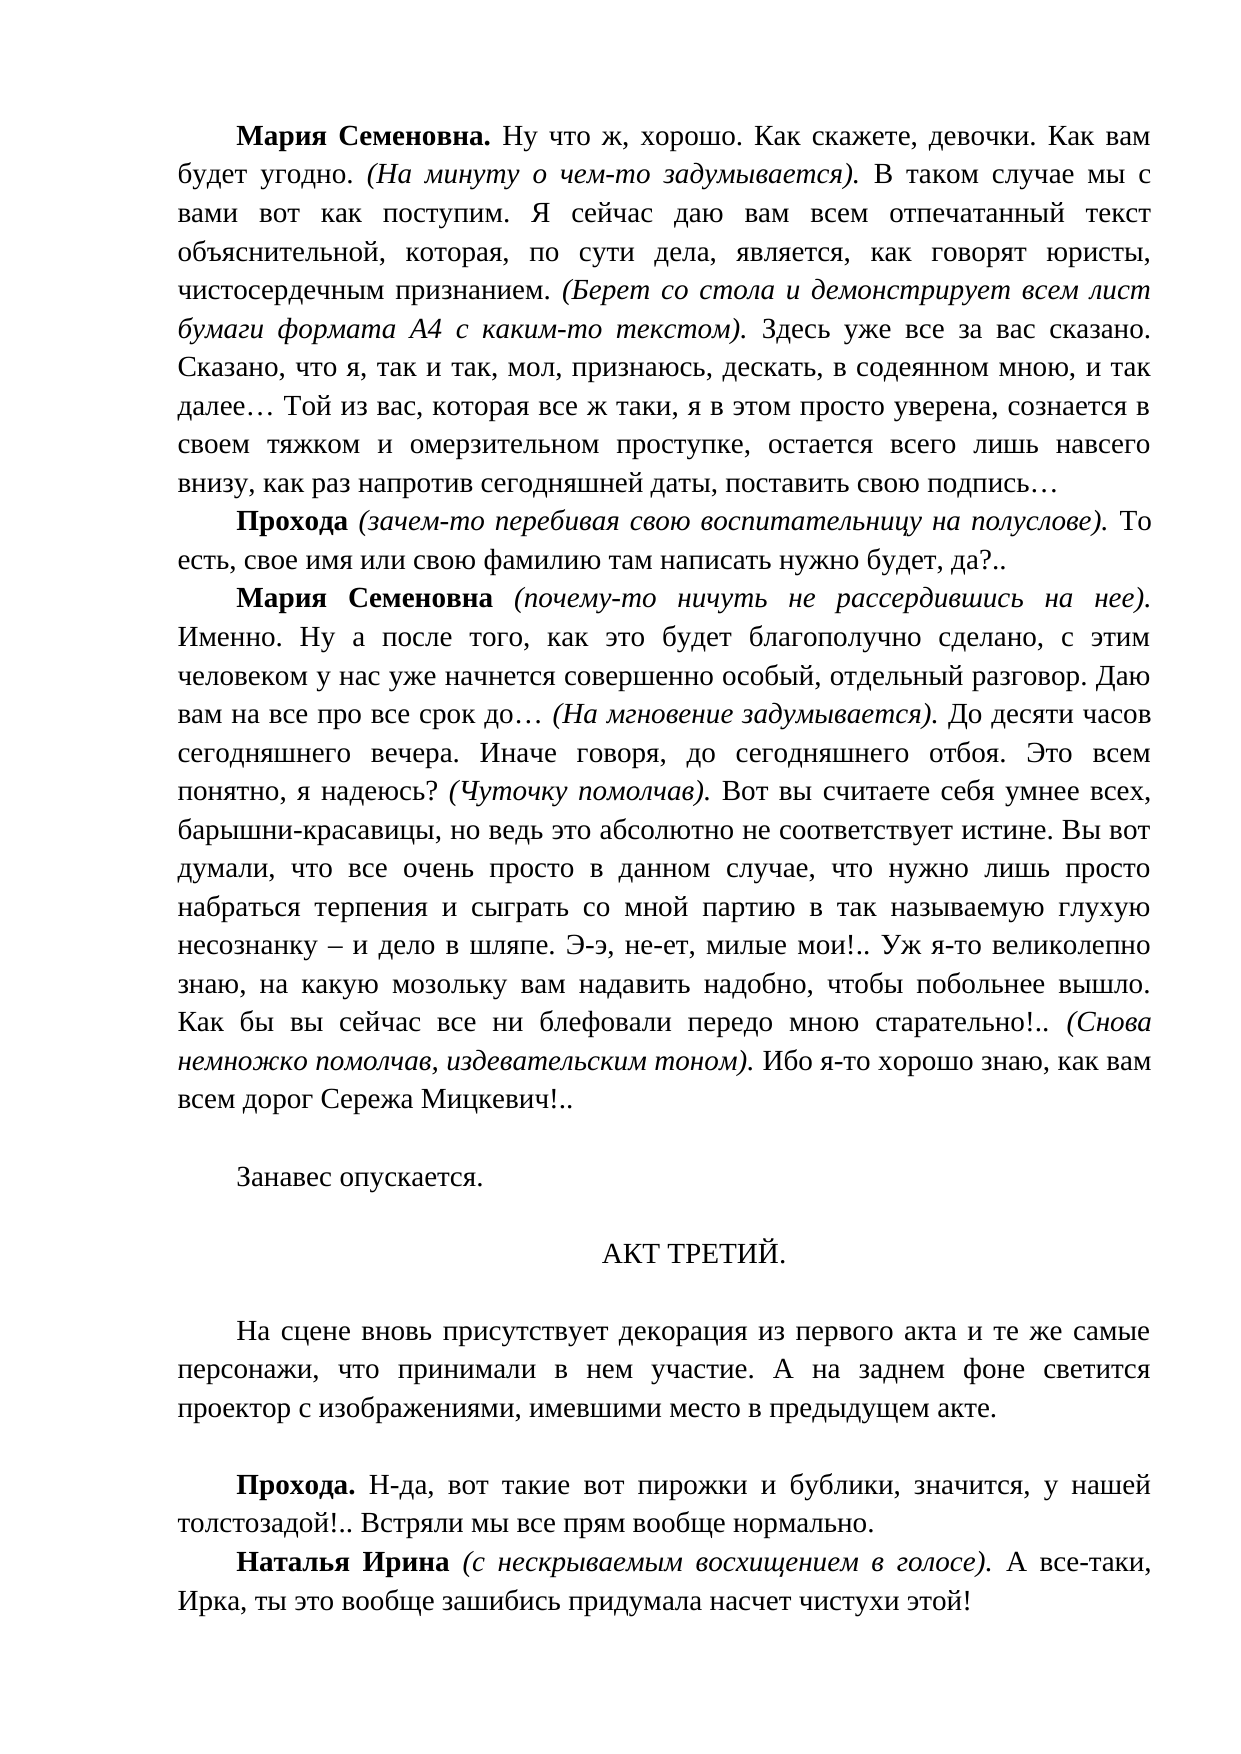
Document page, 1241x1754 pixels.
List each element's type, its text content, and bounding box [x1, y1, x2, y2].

text Мария Семеновна. Ну что ж, хорошо. Как скажете, девочки. Как вам будет угодно. (На минуту о чем-то задумывается). В таком случае мы с вами вот как поступим. Я сейчас даю вам всем отпечатанный текст объяснительной, которая, по сути дела, является, как говорят юристы, чистосердечным признанием. (Берет со стола и демонстрирует всем лист бумаги формата А4 с каким-то текстом). Здесь уже все за вас сказано. Сказано, что я, так и так, мол, признаюсь, дескать, в содеянном мною, и так далее… Той из вас, которая все ж таки, я в этом просто уверена, сознается в своем тяжком и омерзительном проступке, остается всего лишь навсего внизу, как раз напротив сегодняшней даты, поставить свою подпись… [177, 118, 1152, 498]
text Мария Семеновна (почему-то ничуть не рассердившись на нее). Именно. Ну а после того, как это будет благополучно сделано, с этим человеком у нас уже начнется совершенно особый, отдельный разговор. Даю вам на все про все срок до… (На мгновение задумывается). До десяти часов сегодняшнего вечера. Иначе говоря, до сегодняшнего отбоя. Это всем понятно, я надеюсь? (Чуточку помолчав). Вот вы считаете себя умнее всех, барышни-красавицы, но ведь это абсолютно не соответствует истине. Вы вот думали, что все очень просто в данном случае, что нужно лишь просто набраться терпения и сыграть со мной партию в так называемую глухую несознанку – и дело в шляпе. Э-э, не-ет, милые мои!.. Уж я-то великолепно знаю, на какую мозольку вам надавить надобно, чтобы побольнее вышло. Как бы вы сейчас все ни блефовали передо мною старательно!.. (Снова немножко помолчав, издевательским тоном). Ибо я-то хорошо знаю, как вам всем дорог Сережа Мицкевич!.. [177, 581, 1152, 1115]
text Занавес опускается. [177, 1159, 1152, 1192]
text Прохода. Н-да, вот такие вот пирожки и бублики, значится, у нашей толстозадой!.. Встряли мы все прям вообще нормально. [177, 1467, 1152, 1539]
text На сцене вновь присутствует декорация из первого акта и те же самые персонажи, что принимали в нем участие. А на заднем фоне светится проектор с изображениями, имевшими место в предыдущем акте. [177, 1313, 1152, 1423]
text Наталья Ирина (с нескрываемым восхищением в голосе). А все-таки, Ирка, ты это вообще зашибись придумала насчет чистухи этой! [177, 1544, 1152, 1616]
text Прохода (зачем-то перебивая свою воспитательницу на полуслове). То есть, свое имя или свою фамилию там написать нужно будет, да?.. [177, 503, 1152, 576]
text АКТ ТРЕТИЙ. [177, 1236, 1152, 1269]
